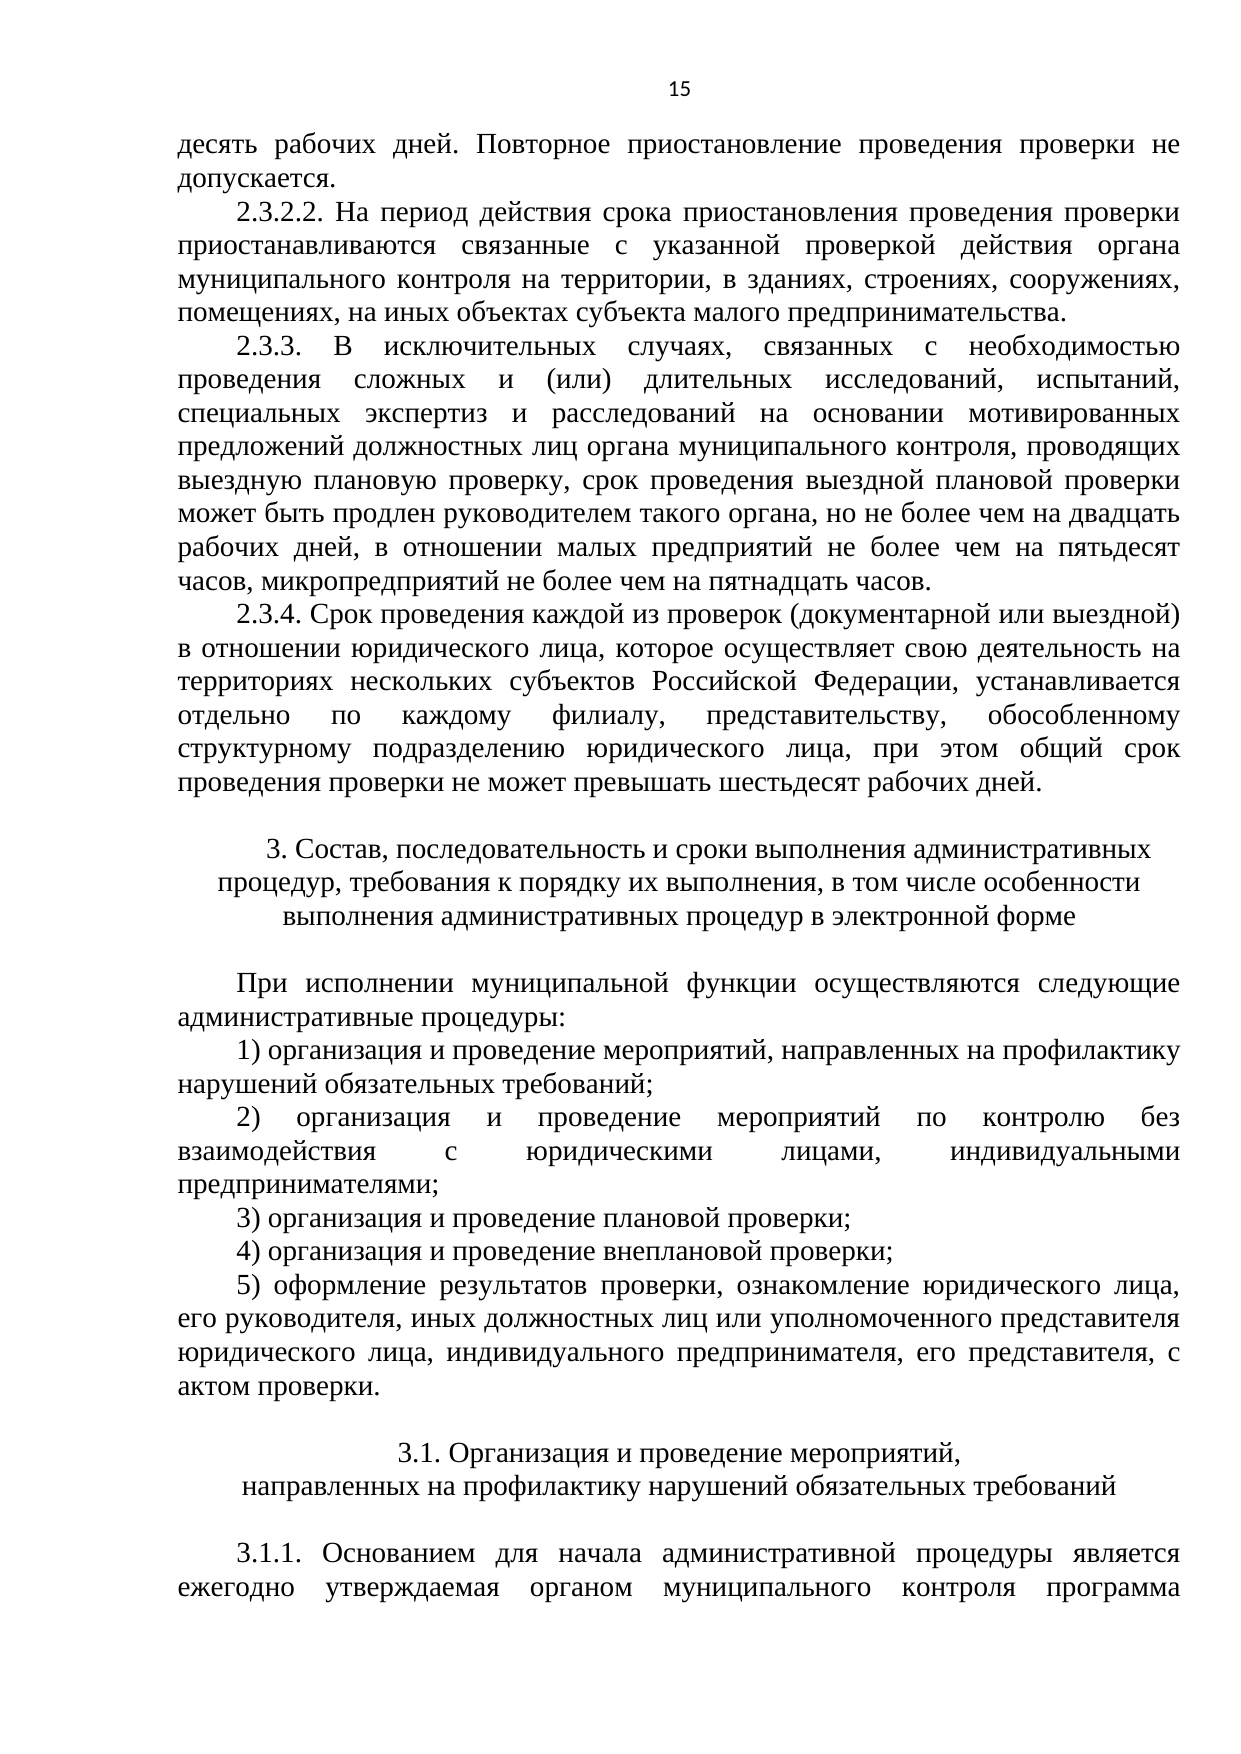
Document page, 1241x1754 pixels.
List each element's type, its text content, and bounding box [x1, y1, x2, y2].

text 3. Состав, последовательность и сроки выполнения административных процедур, требования к порядку их выполнения, в том числе особенности выполнения административных процедур в электронной форме [177, 831, 1181, 932]
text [177, 127, 1181, 194]
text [177, 1535, 1181, 1602]
text 2) организация и проведение мероприятий по контролю без взаимодействия с юридическими лицами, индивидуальными предпринимателями; [177, 1099, 1181, 1200]
text При исполнении муниципальной функции осуществляются следующие административные процедуры: [177, 965, 1181, 1032]
text 4) организация и проведение внеплановой проверки; [177, 1233, 1181, 1267]
text 5) оформление результатов проверки, ознакомление юридического лица, его руководителя, иных должностных лиц или уполномоченного представителя юридического лица, индивидуального предпринимателя, его представителя, с актом проверки. [177, 1267, 1181, 1401]
text 3.1. Организация и проведение мероприятий, [177, 1435, 1181, 1468]
text 2.3.3. В исключительных случаях, связанных с необходимостью проведения сложных и (или) длительных исследований, испытаний, специальных экспертиз и расследований на основании мотивированных предложений должностных лиц органа муниципального контроля, проводящих выездную плановую проверку, срок проведения выездной плановой проверки может быть продлен руководителем такого органа, но не более чем на двадцать рабочих дней, в отношении малых предприятий не более чем на пятьдесят часов, микропредприятий не более чем на пятнадцать часов. [177, 328, 1181, 596]
text направленных на профилактику нарушений обязательных требований [177, 1468, 1181, 1502]
text 3) организация и проведение плановой проверки; [177, 1200, 1181, 1233]
text 2.3.4. Срок проведения каждой из проверок (документарной или выездной) в отношении юридического лица, которое осуществляет свою деятельность на территориях нескольких субъектов Российской Федерации, устанавливается отдельно по каждому филиалу, представительству, обособленному структурному подразделению юридического лица, при этом общий срок проведения проверки не может превышать шестьдесят рабочих дней. [177, 596, 1181, 797]
text 1) организация и проведение мероприятий, направленных на профилактику нарушений обязательных требований; [177, 1032, 1181, 1099]
text 2.3.2.2. На период действия срока приостановления проведения проверки приостанавливаются связанные с указанной проверкой действия органа муниципального контроля на территории, в зданиях, строениях, сооружениях, помещениях, на иных объектах субъекта малого предпринимательства. [177, 194, 1181, 328]
